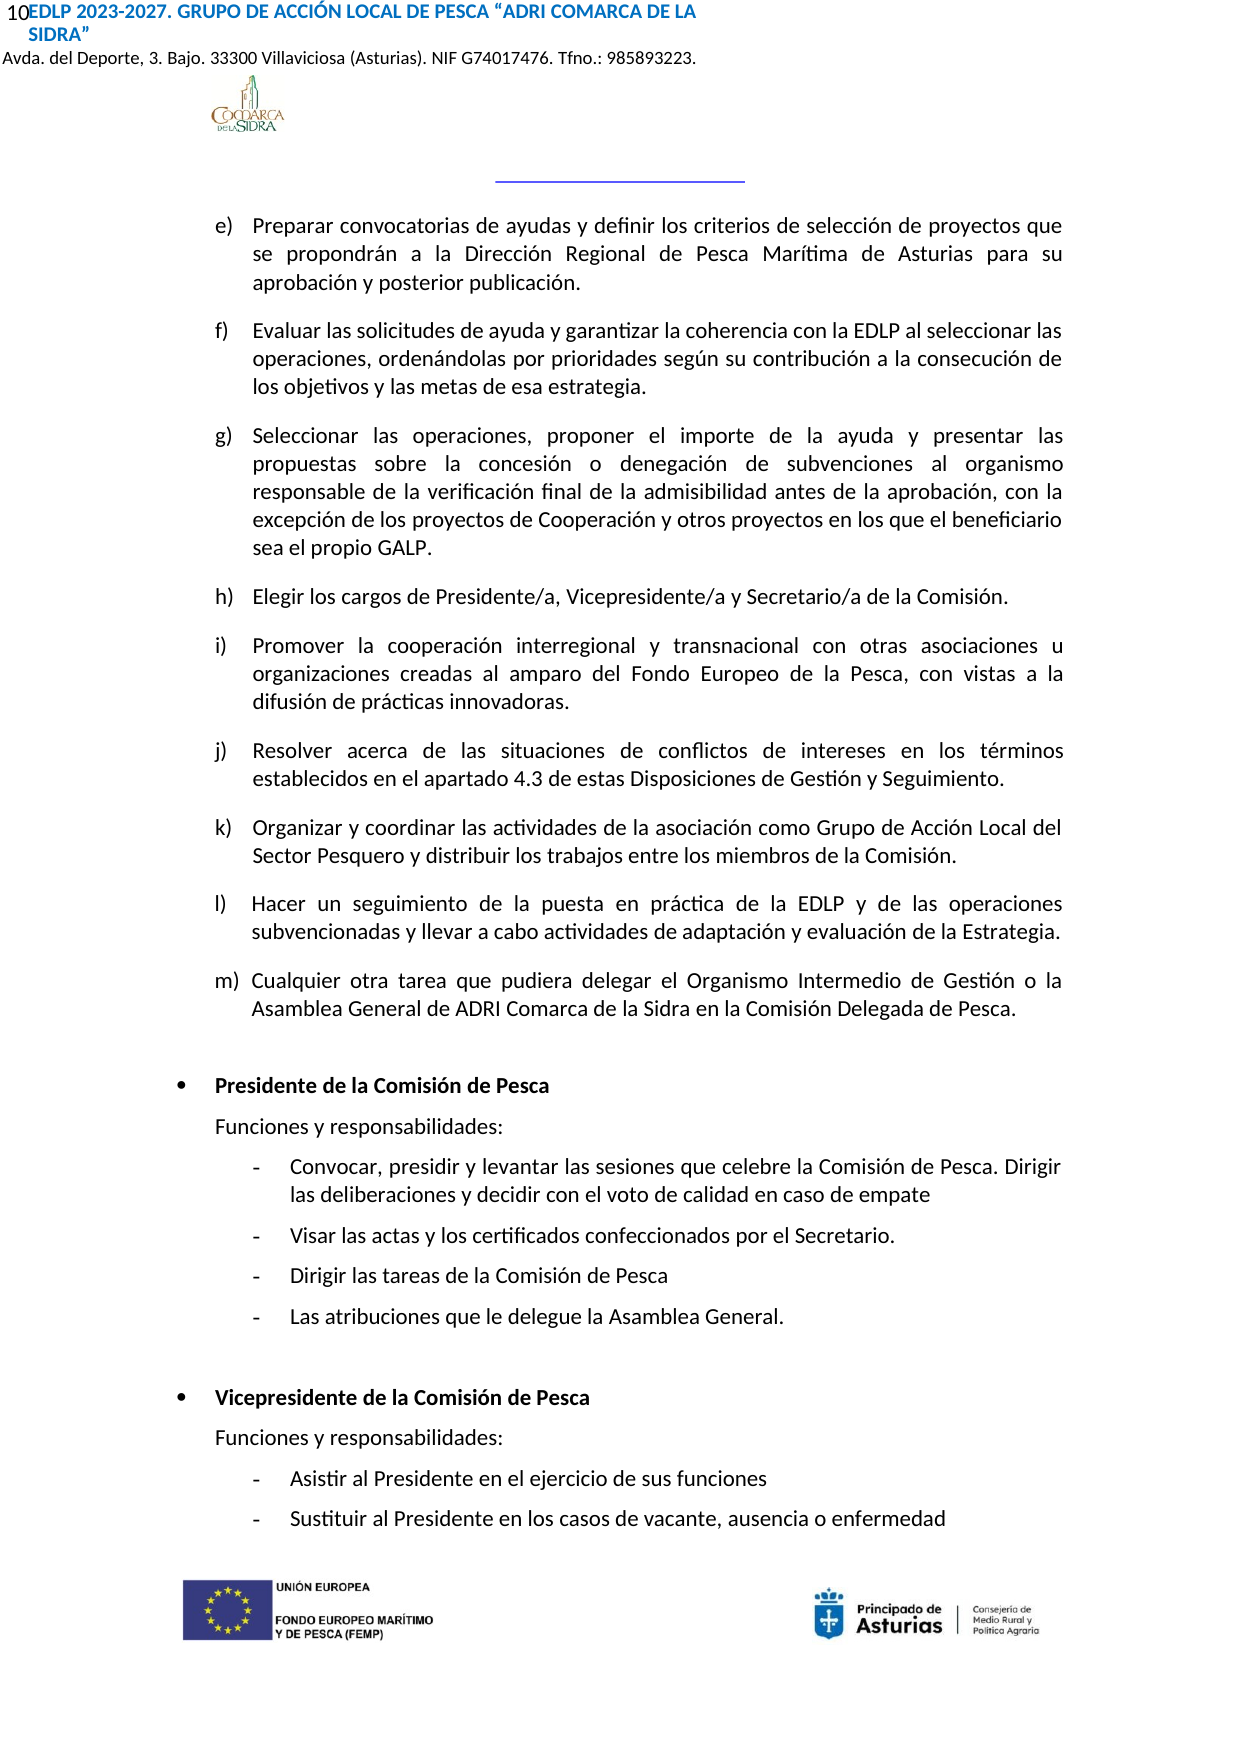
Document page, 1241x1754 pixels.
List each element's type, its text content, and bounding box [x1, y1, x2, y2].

list Asistir al Presidente en el ejercicio de sus funciones [252, 1464, 1161, 1492]
list Sustituir al Presidente en los casos de vacante, ausencia o enfermedad [252, 1504, 1161, 1533]
subtitle Vicepresidente de la Comisión de Pesca [177, 1383, 1161, 1411]
text Funciones y responsabilidades: [215, 1423, 1161, 1451]
list Resolver acerca de las situaciones de conflictos de intereses en los términos establecidos en el apartado 4.3 de estas Disposiciones de Gestión y Seguimiento. [215, 736, 1063, 792]
subtitle Presidente de la Comisión de Pesca [177, 1071, 1161, 1099]
list Preparar convocatorias de ayudas y definir los criterios de selección de proyectos que se propondrán a la Dirección Regional de Pesca Marítima de Asturias para su aprobación y posterior publicación. [215, 212, 1063, 296]
list Seleccionar las operaciones, proponer el importe de la ayuda y presentar las propuestas sobre la concesión o denegación de subvenciones al organismo responsable de la verificación final de la admisibilidad antes de la aprobación, con la excepción de los proyectos de Cooperación y otros proyectos en los que el beneficiario sea el propio GALP. [215, 421, 1064, 561]
list Cualquier otra tarea que pudiera delegar el Organismo Intermedio de Gestión o la Asamblea General de ADRI Comarca de la Sidra en la Comisión Delegada de Pesca. [214, 966, 1064, 1022]
text Funciones y responsabilidades: [215, 1112, 1161, 1140]
picture [181, 1578, 434, 1643]
list Dirigir las tareas de la Comisión de Pesca [252, 1261, 1161, 1289]
picture [211, 75, 285, 132]
list Evaluar las solicitudes de ayuda y garantizar la coherencia con la EDLP al seleccionar las operaciones, ordenándolas por prioridades según su contribución a la consecución de los objetivos y las metas de esa estrategia. [215, 316, 1063, 400]
list Las atribuciones que le delegue la Asamblea General. [252, 1302, 1161, 1330]
list Organizar y coordinar las actividades de la asociación como Grupo de Acción Local del Sector Pesquero y distribuir los trabajos entre los miembros de la Comisión. [215, 813, 1063, 869]
list Convocar, presidir y levantar las sesiones que celebre la Comisión de Pesca. Dirigir las deliberaciones y decidir con el voto de calidad en caso de empate [252, 1152, 1063, 1208]
list Visar las actas y los certificados confeccionados por el Secretario. [252, 1221, 1161, 1249]
list Elegir los cargos de Presidente/a, Vicepresidente/a y Secretario/a de la Comisión. [215, 582, 1161, 610]
list Hacer un seguimiento de la puesta en práctica de la EDLP y de las operaciones subvencionadas y llevar a cabo actividades de adaptación y evaluación de la Estrategia. [214, 889, 1063, 946]
picture [812, 1587, 1041, 1645]
list Promover la cooperación interregional y transnacional con otras asociaciones u organizaciones creadas al amparo del Fondo Europeo de la Pesca, con vistas a la difusión de prácticas innovadoras. [215, 631, 1063, 715]
